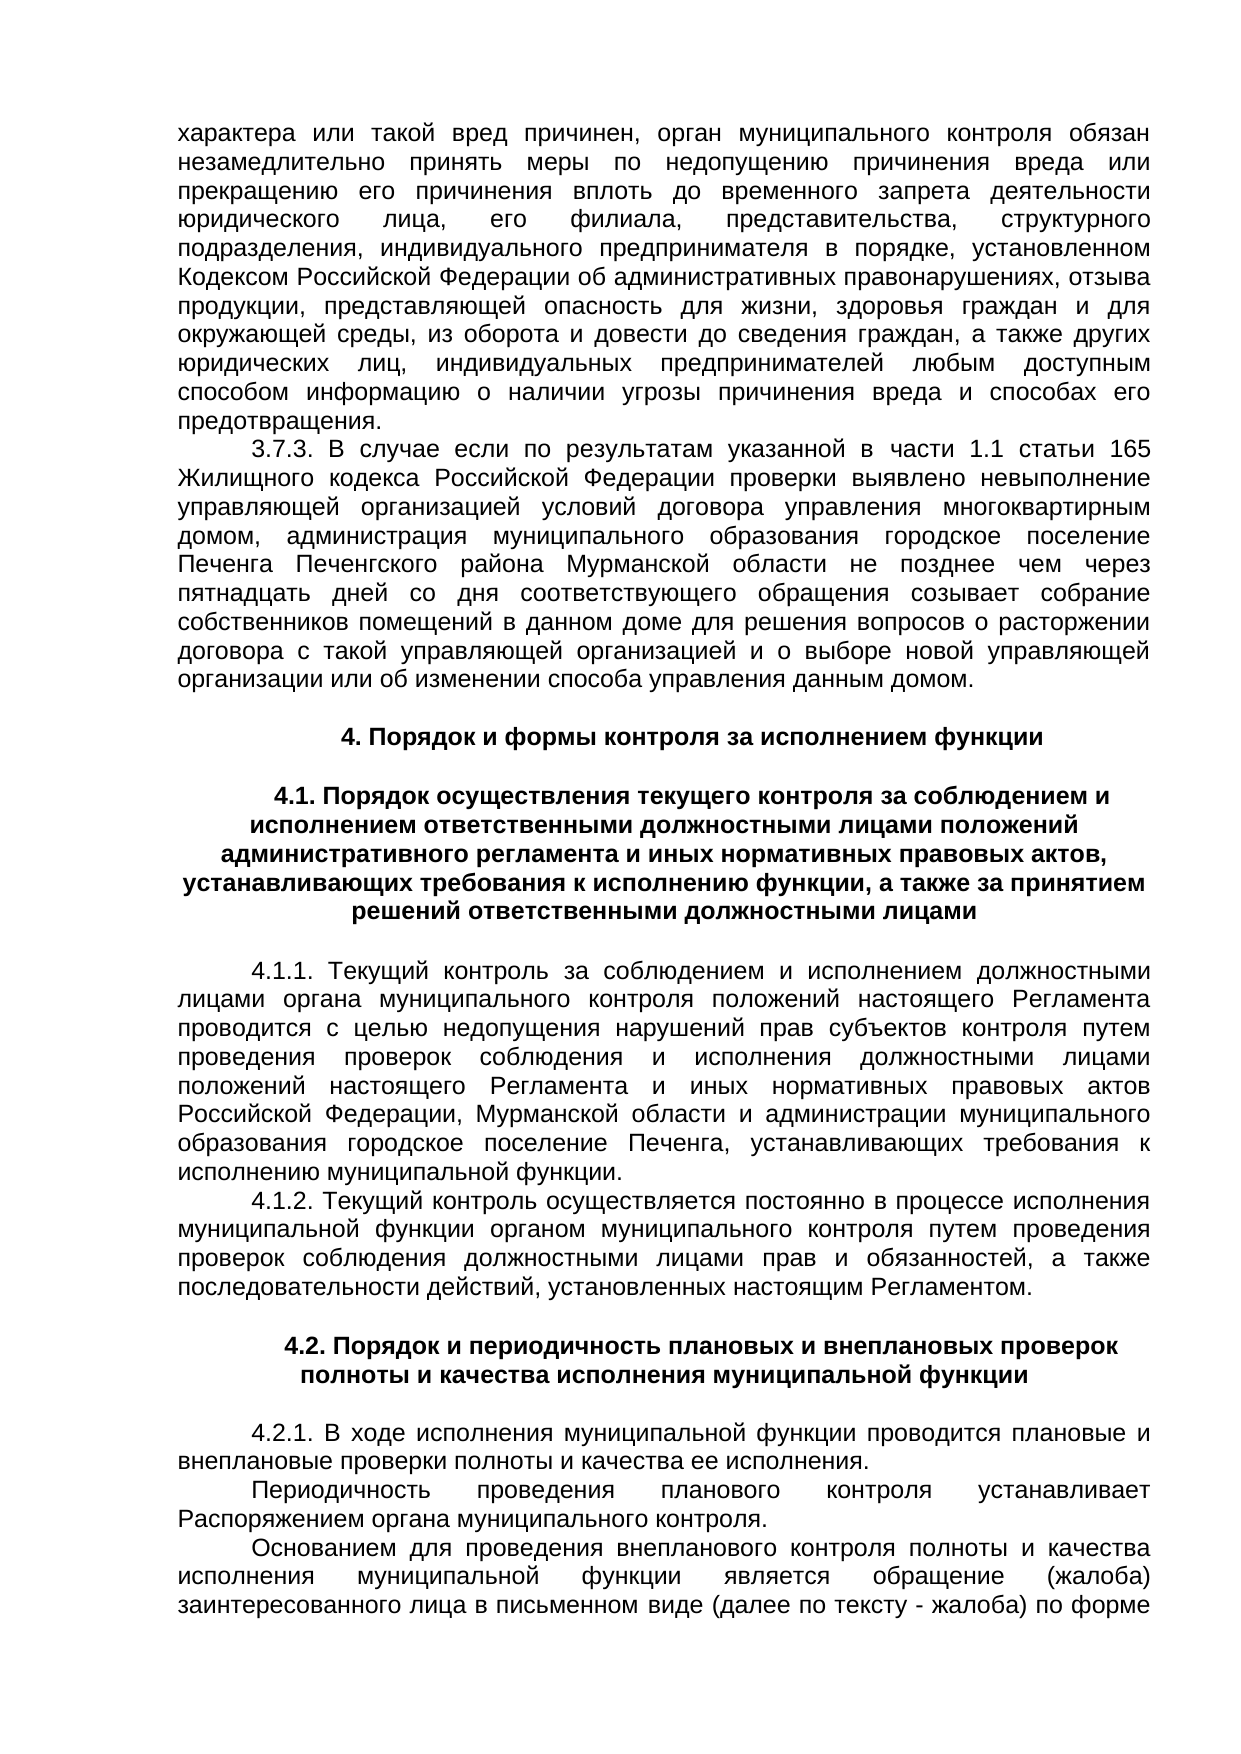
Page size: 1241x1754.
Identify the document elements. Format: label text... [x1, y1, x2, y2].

text 3.7.3. В случае если по результатам указанной в части 1.1 статьи 165 Жилищного кодекса Российской Федерации проверки выявлено невыполнение управляющей организацией условий договора управления многоквартирным домом, администрация муниципального образования городское поселение Печенга Печенгского района Мурманской области не позднее чем через пятнадцать дней со дня соответствующего обращения созывает собрание собственников помещений в данном доме для решения вопросов о расторжении договора с такой управляющей организацией и о выборе новой управляющей организации или об изменении способа управления данным домом. [177, 434, 1152, 693]
text 4.1. Порядок осуществления текущего контроля за соблюдением и исполнением ответственными должностными лицами положений административного регламента и иных нормативных правовых актов, устанавливающих требования к исполнению функции, а также за принятием решений ответственными должностными лицами [177, 781, 1152, 925]
text 4.2.1. В ходе исполнения муниципальной функции проводится плановые и внеплановые проверки полноты и качества ее исполнения. [177, 1417, 1152, 1475]
text 4. Порядок и формы контроля за исполнением функции [177, 722, 1152, 751]
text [177, 118, 1152, 434]
text Периодичность проведения планового контроля устанавливает Распоряжением органа муниципального контроля. [177, 1475, 1152, 1532]
text 4.2. Порядок и периодичность плановых и внеплановых проверок полноты и качества исполнения муниципальной функции [177, 1331, 1152, 1389]
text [177, 1532, 1152, 1619]
text 4.1.1. Текущий контроль за соблюдением и исполнением должностными лицами органа муниципального контроля положений настоящего Регламента проводится с целью недопущения нарушений прав субъектов контроля путем проведения проверок соблюдения и исполнения должностными лицами положений настоящего Регламента и иных нормативных правовых актов Российской Федерации, Мурманской области и администрации муниципального образования городское поселение Печенга, устанавливающих требования к исполнению муниципальной функции. [177, 956, 1152, 1186]
text 4.1.2. Текущий контроль осуществляется постоянно в процессе исполнения муниципальной функции органом муниципального контроля путем проведения проверок соблюдения должностными лицами прав и обязанностей, а также последовательности действий, установленных настоящим Регламентом. [177, 1186, 1152, 1301]
